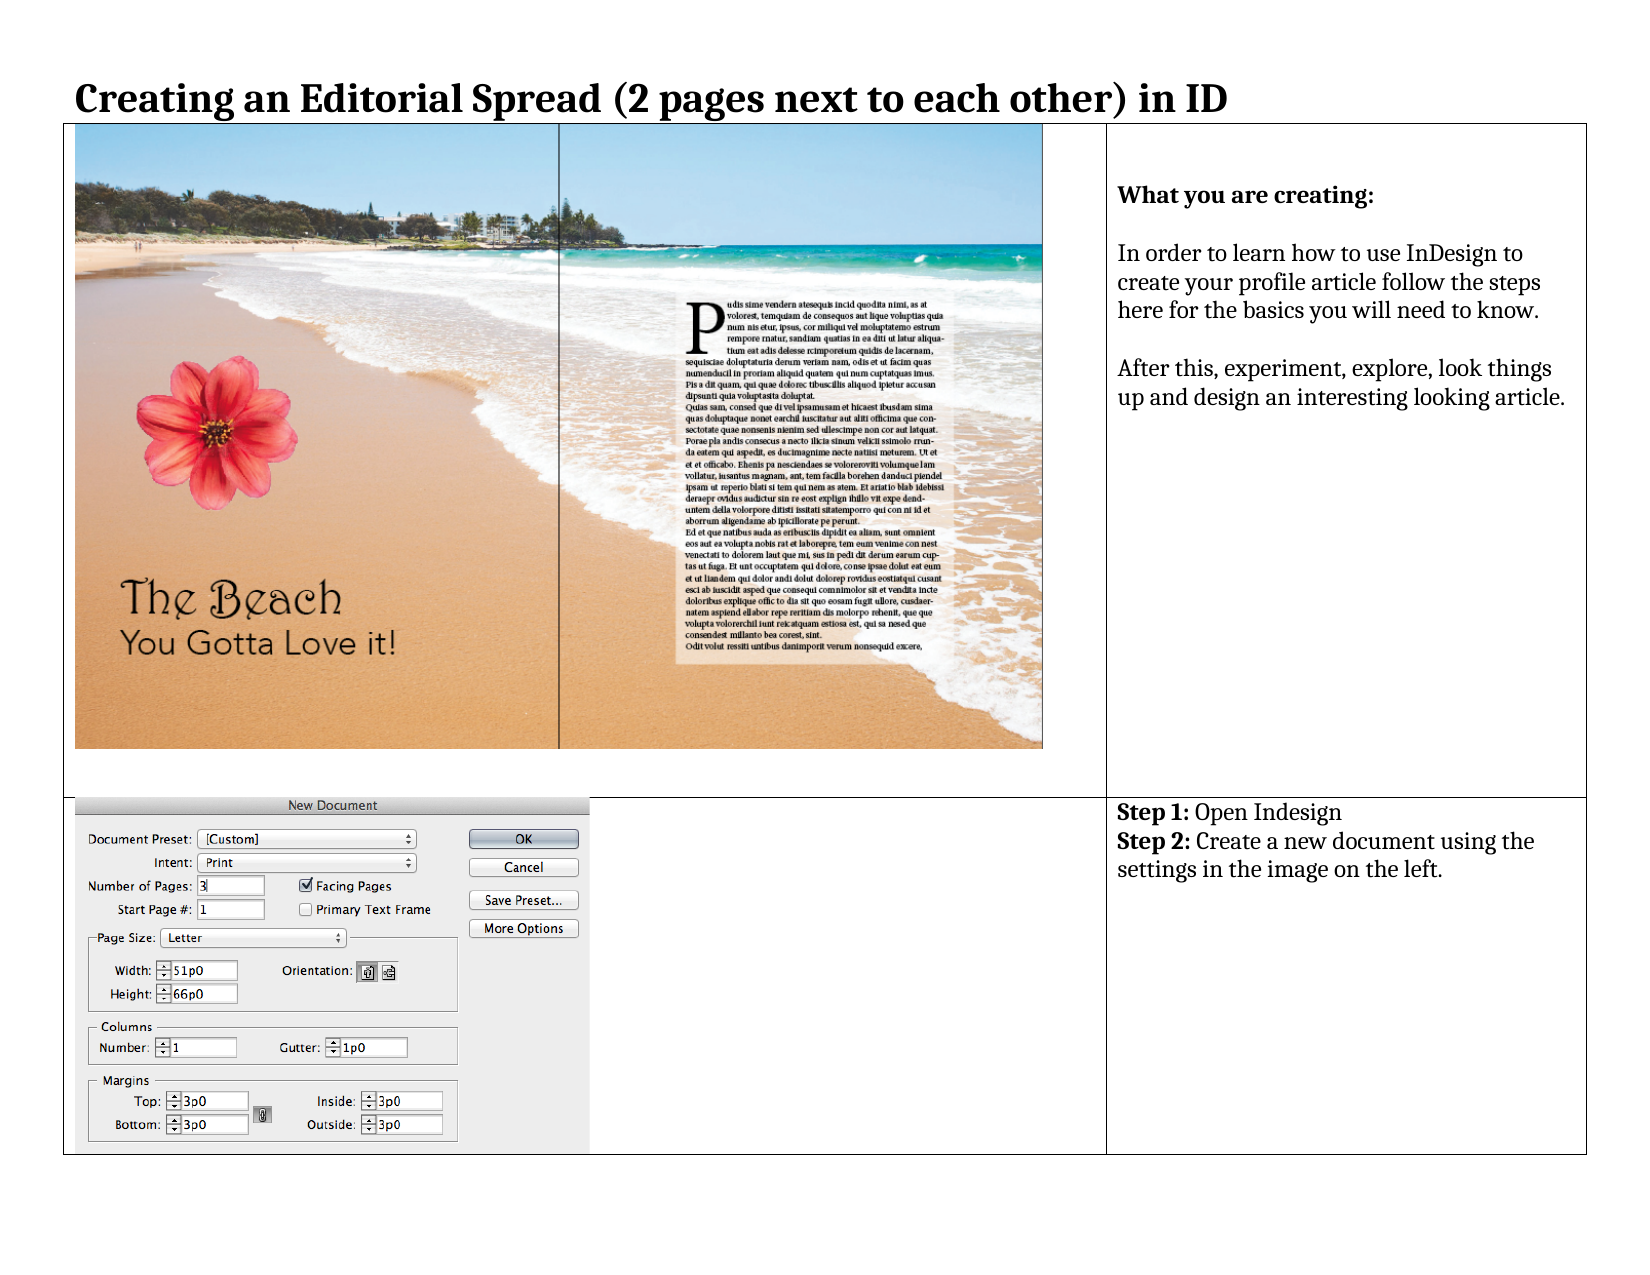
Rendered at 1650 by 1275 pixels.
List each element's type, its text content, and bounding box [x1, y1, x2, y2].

table_cell [64, 798, 75, 1153]
table_header What you are creating: In order to learn how to use InDesign to create your profile article follow the steps here for the basics you will need to know. After this, experiment, explore, look things up and design an interesting looking article. [1107, 124, 1586, 797]
text Creating an Editorial Spread (2 pages next to each other) in ID [75, 75, 1575, 123]
picture [75, 123, 1043, 749]
table_cell Step 1: Open Indesign Step 2: Create a new document using the settings in the image on the left. [1107, 798, 1586, 1153]
picture [75, 797, 590, 1154]
table_cell [590, 798, 1106, 1153]
table_header [64, 124, 1106, 797]
